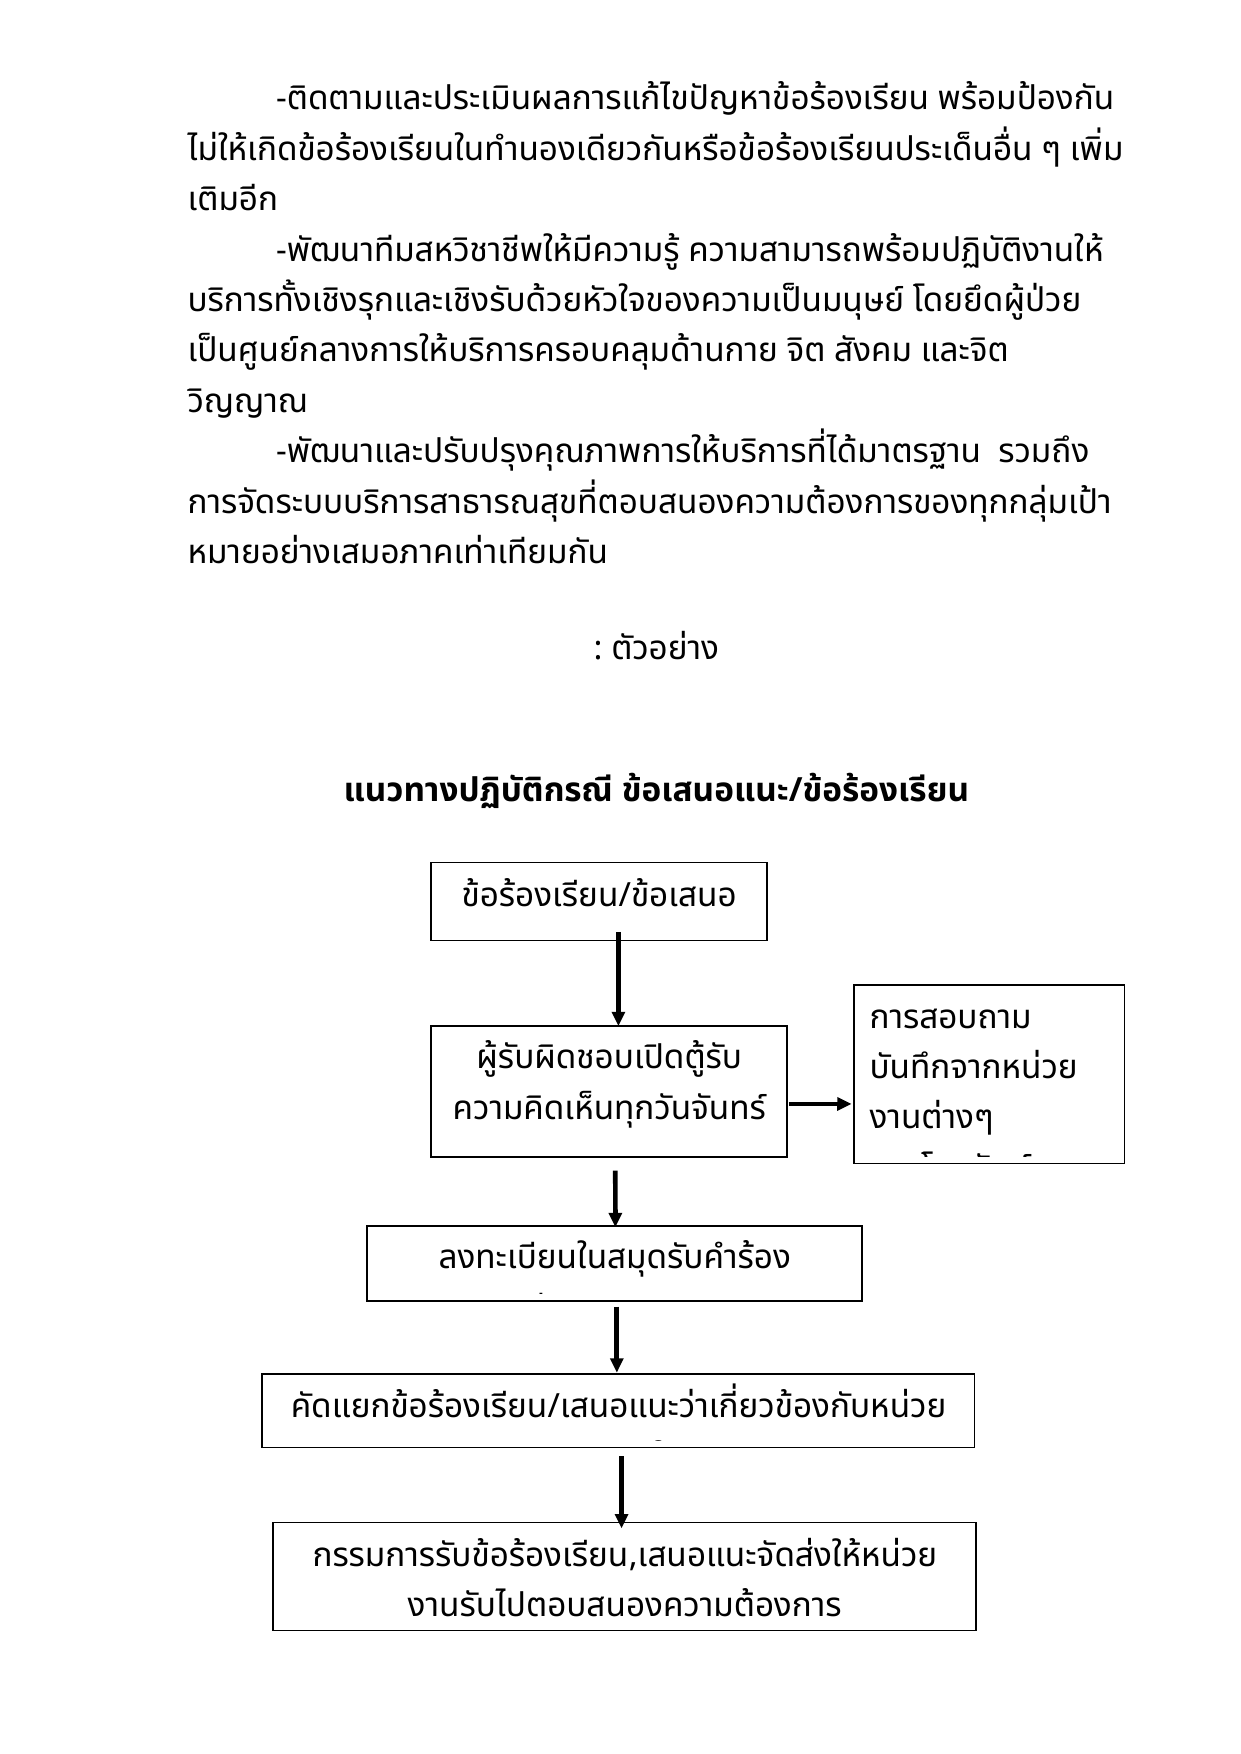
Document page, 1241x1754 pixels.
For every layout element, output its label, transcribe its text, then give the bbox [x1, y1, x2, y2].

text -พัฒนาทีมสหวิชาชีพให้มีความรู้ ความสามารถพร้อมปฏิบัติงานให้บริการทั้งเชิงรุกและเชิงรับด้วยหัวใจของความเป็นมนุษย์ โดยยึดผู้ป่วยเป็นศูนย์กลางการให้บริการครอบคลุมด้านกาย จิต สังคม และจิตวิญญาณ [187, 225, 1125, 427]
text : ตัวอย่าง [187, 624, 1125, 675]
text แนวทางปฏิบัติกรณี ข้อเสนอแนะ/ข้อร้องเรียน [187, 766, 1125, 816]
text -ติดตามและประเมินผลการแก้ไขปัญหาข้อร้องเรียน พร้อมป้องกันไม่ให้เกิดข้อร้องเรียนในทำนองเดียวกันหรือข้อร้องเรียนประเด็นอื่น ๆ เพิ่มเติมอีก [187, 74, 1125, 225]
text -พัฒนาและปรับปรุงคุณภาพการให้บริการที่ได้มาตรฐาน รวมถึงการจัดระบบบริการสาธารณสุขที่ตอบสนองความต้องการของทุกกลุ่มเป้าหมายอย่างเสมอภาคเท่าเทียมกัน [187, 427, 1125, 579]
